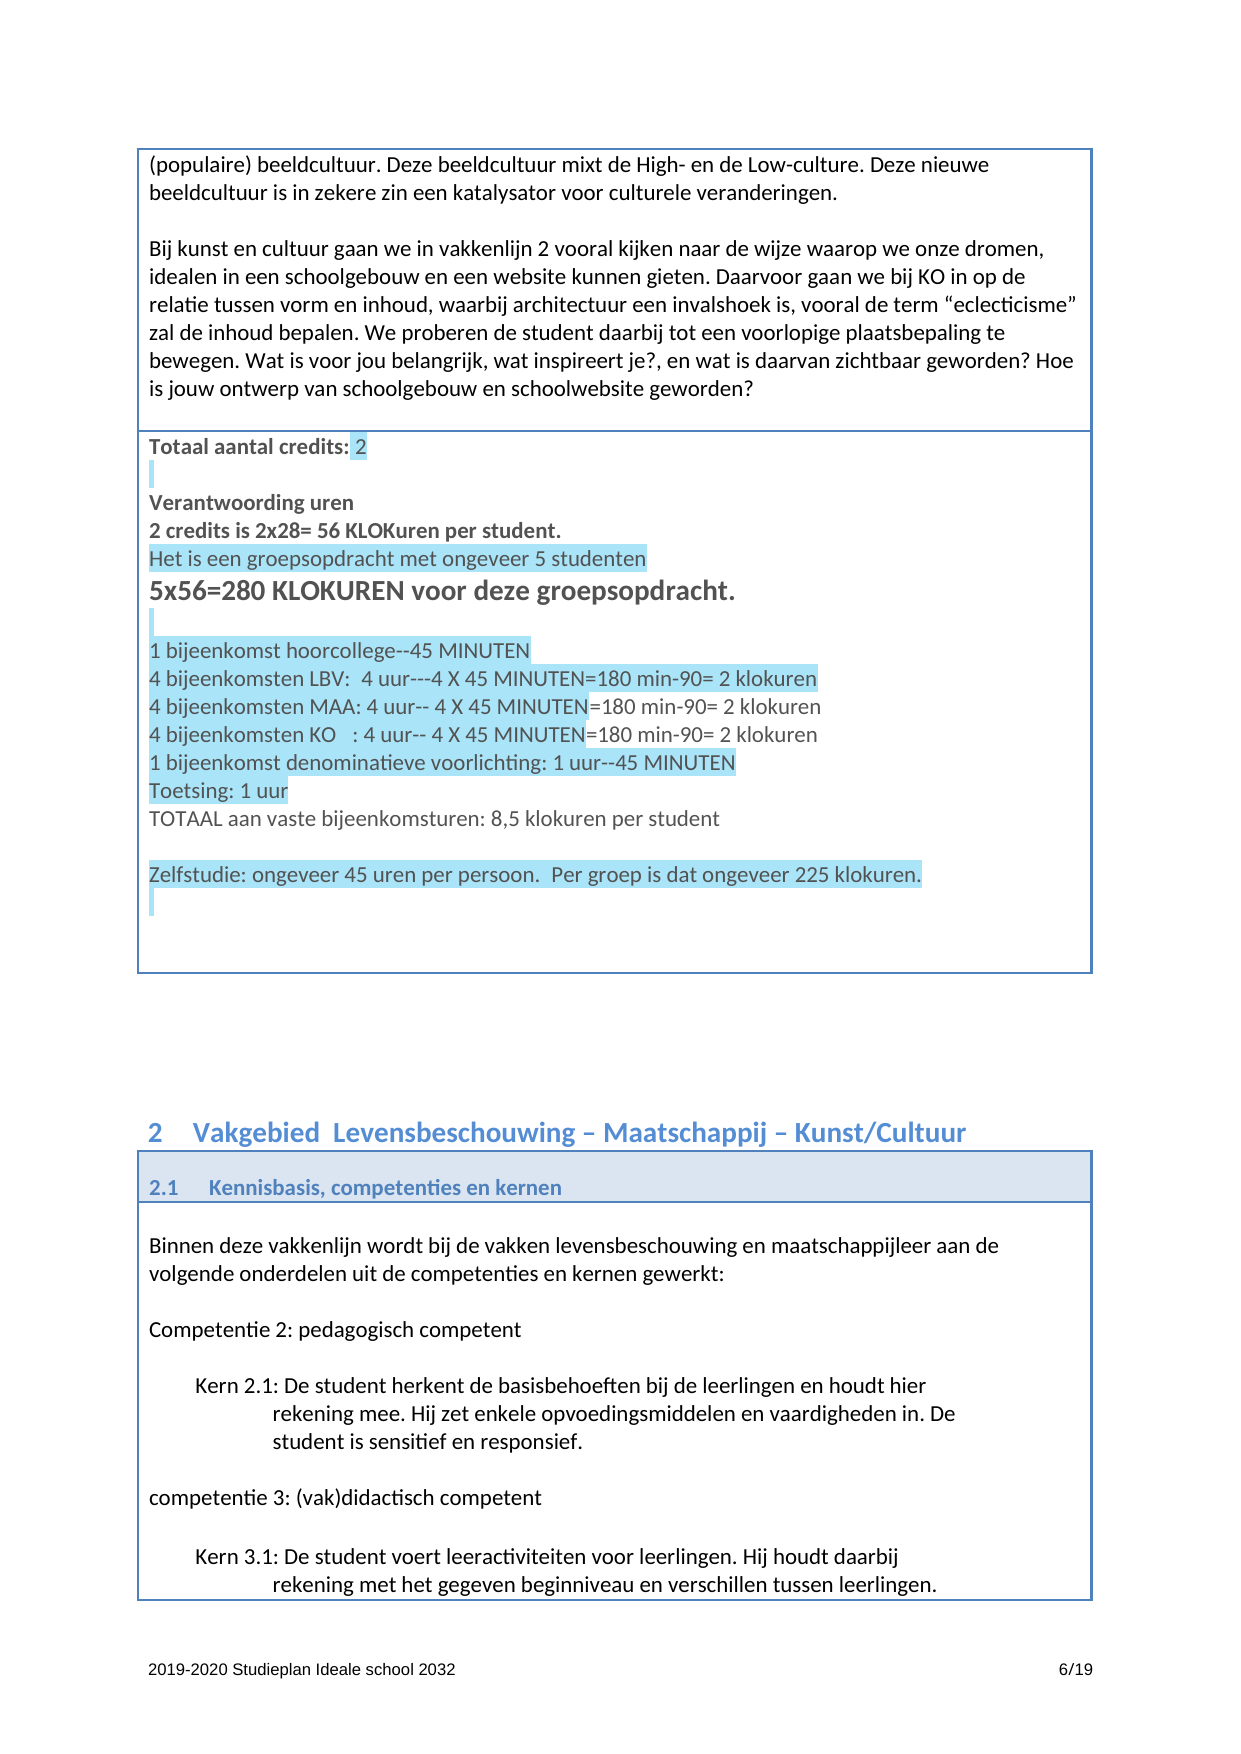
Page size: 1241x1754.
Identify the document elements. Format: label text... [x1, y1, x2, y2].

subtitle Vakgebied Levensbeschouwing – Maatschappij – Kunst/Cultuur [148, 1114, 1092, 1150]
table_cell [139, 150, 1090, 430]
table_header Kennisbasis, competenties en kernen [139, 1152, 1090, 1201]
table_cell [139, 1203, 1090, 1598]
table_cell Totaal aantal credits: 2 Verantwoording uren 2 credits is 2x28= 56 KLOKuren per student. Het is een groepsopdracht met ongeveer 5 studenten 5x56=280 KLOKUREN voor deze groepsopdracht. 1 bijeenkomst hoorcollege--45 MINUTEN 4 bijeenkomsten LBV: 4 uur---4 X 45 MINUTEN=180 min-90= 2 klokuren 4 bijeenkomsten MAA: 4 uur-- 4 X 45 MINUTEN=180 min-90= 2 klokuren 4 bijeenkomsten KO : 4 uur-- 4 X 45 MINUTEN=180 min-90= 2 klokuren 1 bijeenkomst denominatieve voorlichting: 1 uur--45 MINUTEN Toetsing: 1 uur TOTAAL aan vaste bijeenkomsturen: 8,5 klokuren per student Zelfstudie: ongeveer 45 uren per persoon. Per groep is dat ongeveer 225 klokuren. [139, 432, 1090, 972]
